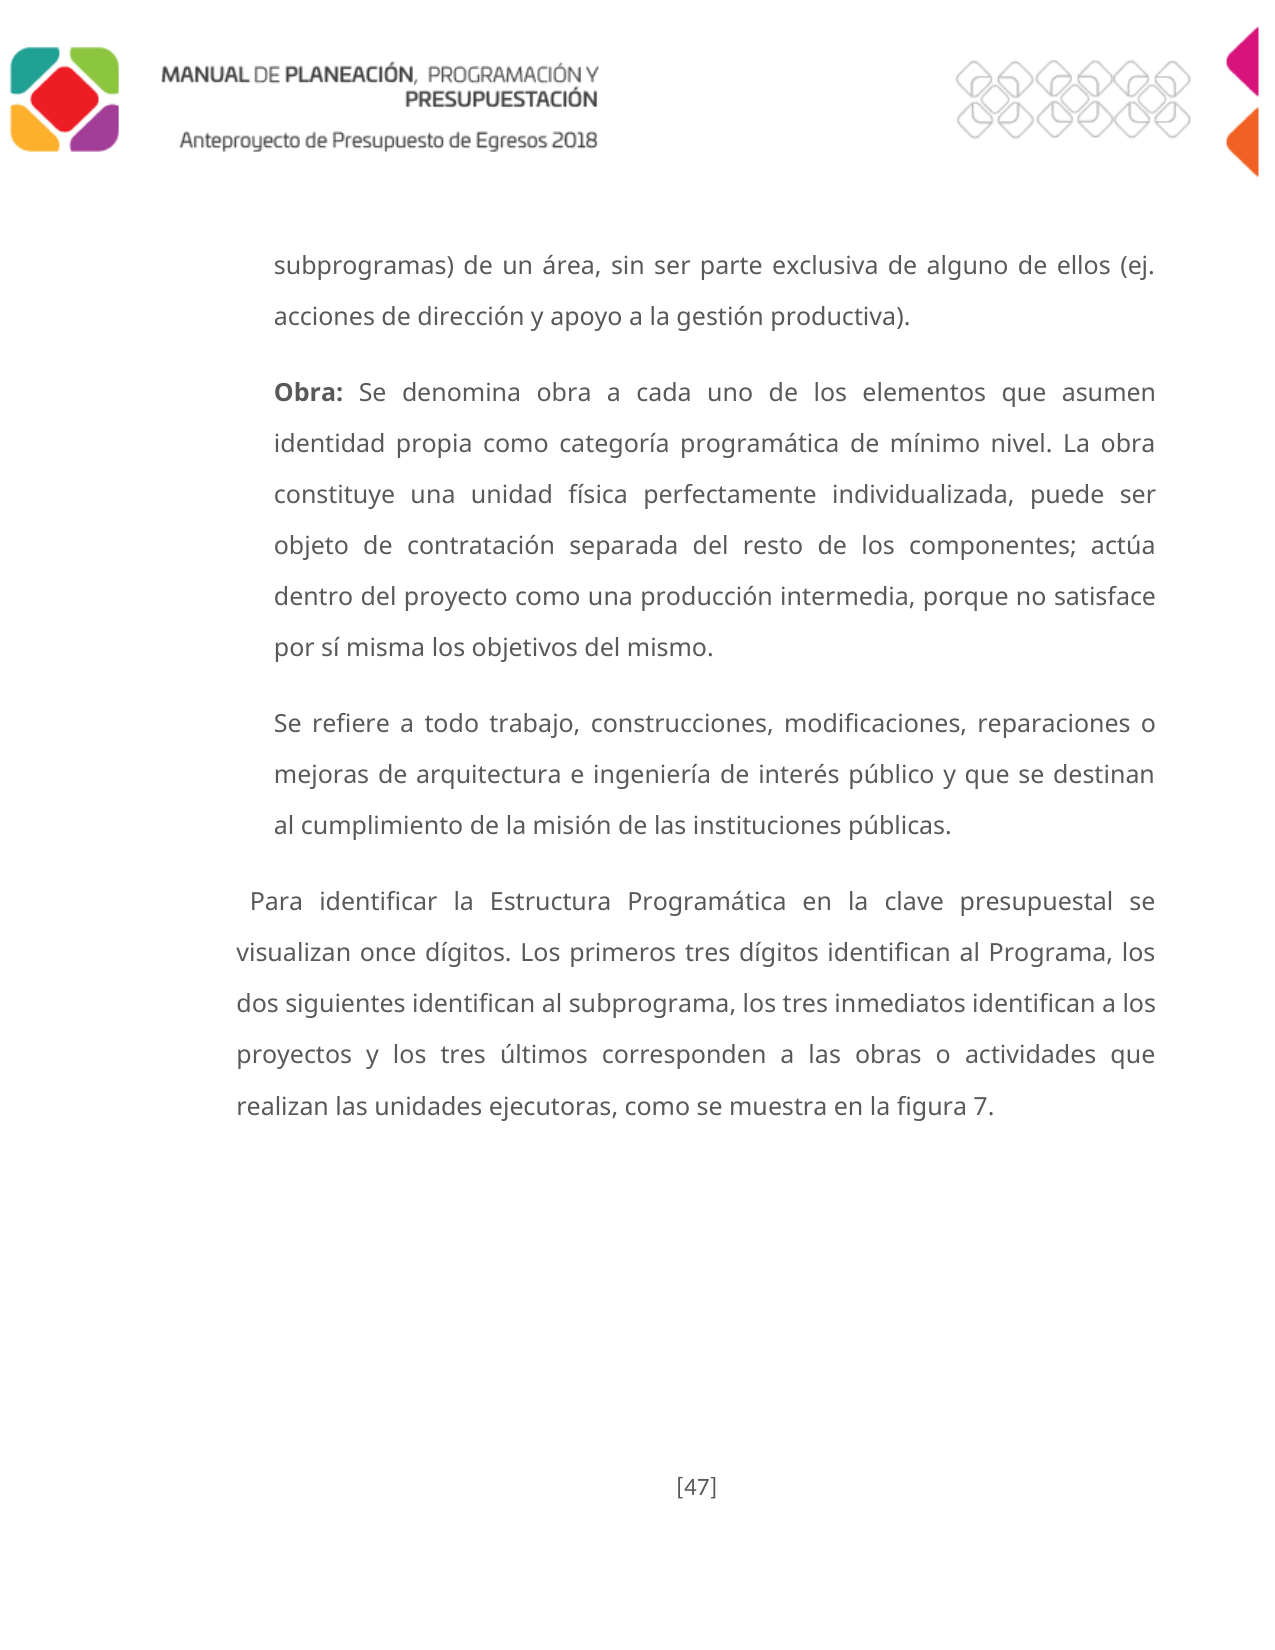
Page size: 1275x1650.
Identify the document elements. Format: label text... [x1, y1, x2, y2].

picture [1, 14, 1265, 193]
text Se refiere a todo trabajo, construcciones, modificaciones, reparaciones o mejoras de arquitectura e ingeniería de interés público y que se destinan al cumplimiento de la misión de las instituciones públicas. [274, 706, 1157, 842]
text Para identificar la Estructura Programática en la clave presupuestal se visualizan once dígitos. Los primeros tres dígitos identifican al Programa, los dos siguientes identifican al subprograma, los tres inmediatos identifican a los proyectos y los tres últimos corresponden a las obras o actividades que realizan las unidades ejecutoras, como se muestra en la figura 7. [236, 884, 1157, 1122]
text Obra: Se denomina obra a cada uno de los elementos que asumen identidad propia como categoría programática de mínimo nivel. La obra constituye una unidad física perfectamente individualizada, puede ser objeto de contratación separada del resto de los componentes; actúa dentro del proyecto como una producción intermedia, porque no satisface por sí misma los objetivos del mismo. [274, 374, 1157, 664]
